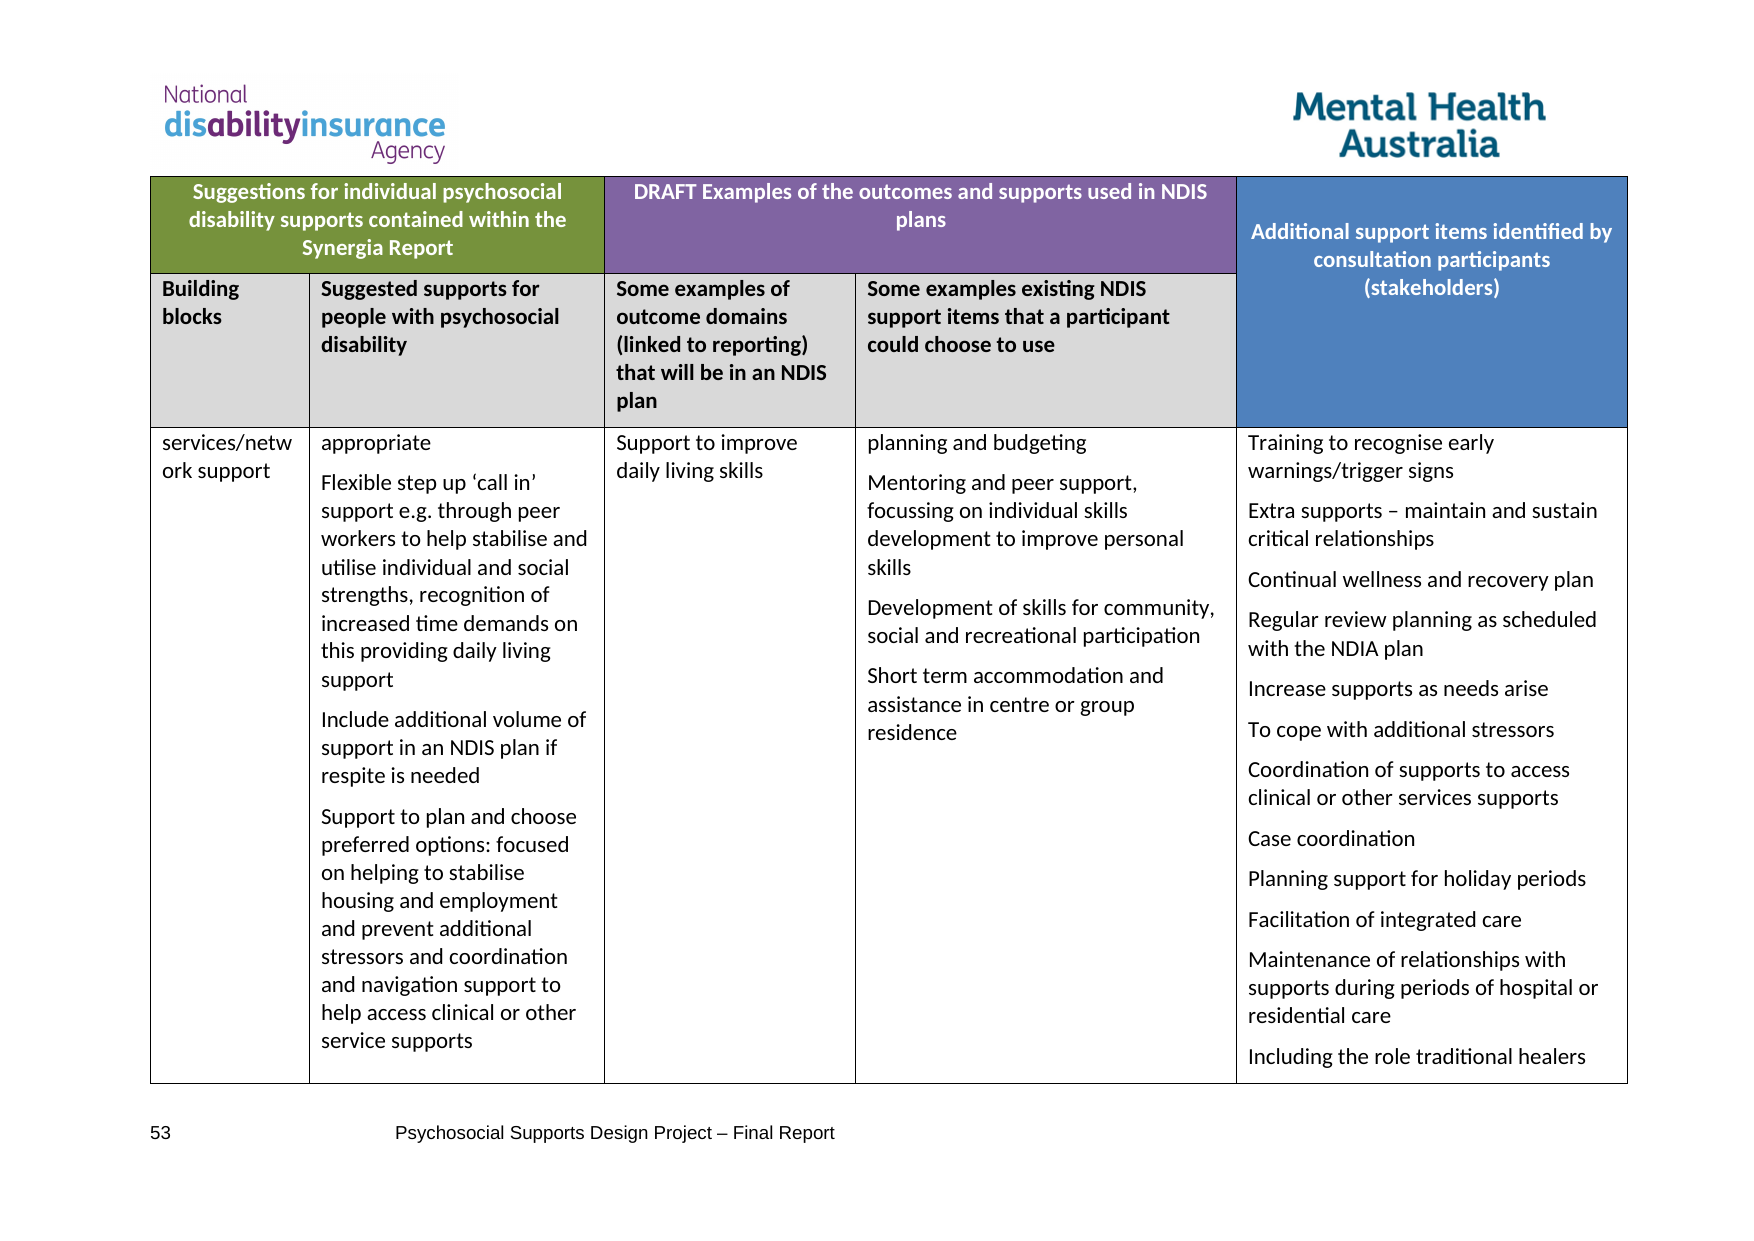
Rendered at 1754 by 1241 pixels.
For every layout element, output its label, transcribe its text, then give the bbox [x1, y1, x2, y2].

table_cell Suggested supports for people with psychosocial disability [310, 274, 604, 427]
table_cell Some examples existing NDIS support items that a participant could choose to use [856, 274, 1236, 427]
table_cell Some examples of outcome domains (linked to reporting) that will be in an NDIS plan [605, 274, 855, 427]
table_cell Proactive and collaborative planning – what to do when participants feel out of control Training to recognise early warnings/trigger signs Extra supports – maintain and sustain critical relationships Continual wellness and recovery plan Regular review planning as scheduled with the NDIA plan Increase supports as needs arise To cope with additional stressors Coordination of supports to access clinical or other services supports Case coordination Planning support for holiday periods Facilitation of integrated care Maintenance of relationships with supports during periods of hospital or residential care Including the role traditional healers Preserving the aboriginal connection to country and elders [1237, 428, 1627, 1082]
table_cell Support to plan and choose preferred options Support to improve daily living skills [605, 428, 855, 1082]
table_cell Regular or ‘relapse’ planning including family, peer support and clinical input as appropriate Flexible step up ‘call in’ support e.g. through peer workers to help stabilise and utilise individual and social strengths, recognition of increased time demands on this providing daily living support Include additional volume of support in an NDIS plan if respite is needed Support to plan and choose preferred options: focused on helping to stabilise housing and employment and prevent additional stressors and coordination and navigation support to help access clinical or other service supports [310, 428, 604, 1082]
table_cell Building Block 4. Mental health services/network support [151, 428, 309, 1082]
table_header Suggestions for individual psychosocial disability supports contained within the Synergia Report [151, 177, 604, 273]
picture [150, 73, 460, 176]
picture [1275, 74, 1563, 176]
table_cell Building blocks [151, 274, 309, 427]
table_header Additional support items identified by consultation participants (stakeholders) [1237, 177, 1627, 427]
table_header DRAFT Examples of the outcomes and supports used in NDIS plans [605, 177, 1236, 273]
table_cell Support coordination (including higher intensity) Assistance with decision making, daily planning and budgeting Mentoring and peer support, focussing on individual skills development to improve personal skills Development of skills for community, social and recreational participation Short term accommodation and assistance in centre or group residence [856, 428, 1236, 1082]
